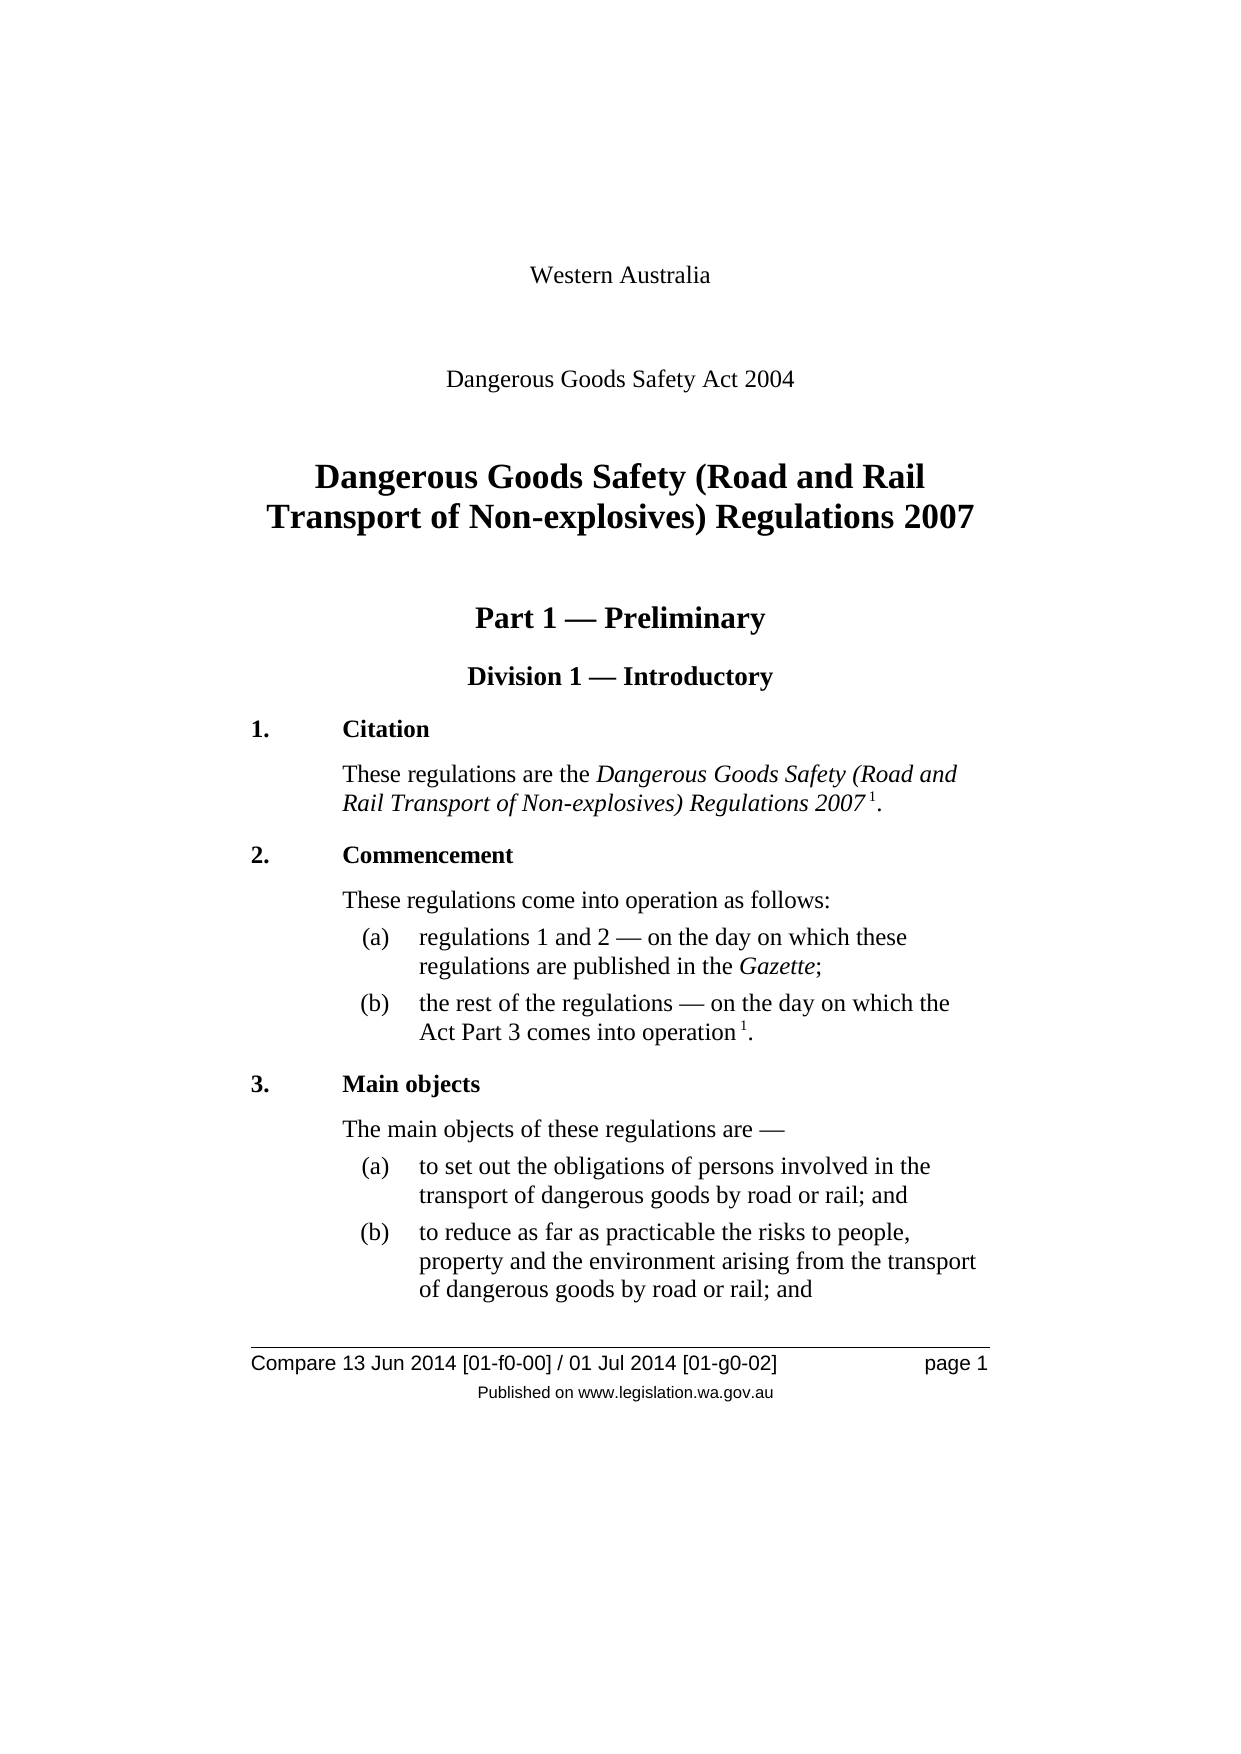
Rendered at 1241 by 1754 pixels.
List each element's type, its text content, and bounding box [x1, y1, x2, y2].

text (a) regulations 1 and 2 — on the day on which these regulations are published in the Gazette; [251, 922, 990, 980]
subtitle Division 1 — Introductory [251, 660, 990, 691]
text The main objects of these regulations are — [251, 1114, 990, 1143]
text These regulations are the Dangerous Goods Safety (Road and Rail Transport of Non-explosives) Regulations 2007 1. [251, 759, 990, 817]
text Dangerous Goods Safety Act 2004 [251, 364, 990, 392]
text These regulations come into operation as follows: [251, 885, 990, 914]
text (b) the rest of the regulations — on the day on which the Act Part 3 comes into operation 1. [251, 988, 990, 1046]
text (a) to set out the obligations of persons involved in the transport of dangerous goods by road or rail; and [251, 1151, 990, 1209]
subtitle Part 1 — Preliminary [251, 599, 990, 635]
text Western Australia [251, 260, 990, 289]
subtitle 2. Commencement [251, 840, 990, 869]
text Dangerous Goods Safety (Road and Rail Transport of Non-explosives) Regulations 2007 [251, 455, 990, 537]
text (b) to reduce as far as practicable the risks to people, property and the environment arising from the transport of dangerous goods by road or rail; and [251, 1217, 990, 1303]
subtitle 1. Citation [251, 714, 990, 743]
subtitle 3. Main objects [251, 1069, 990, 1097]
